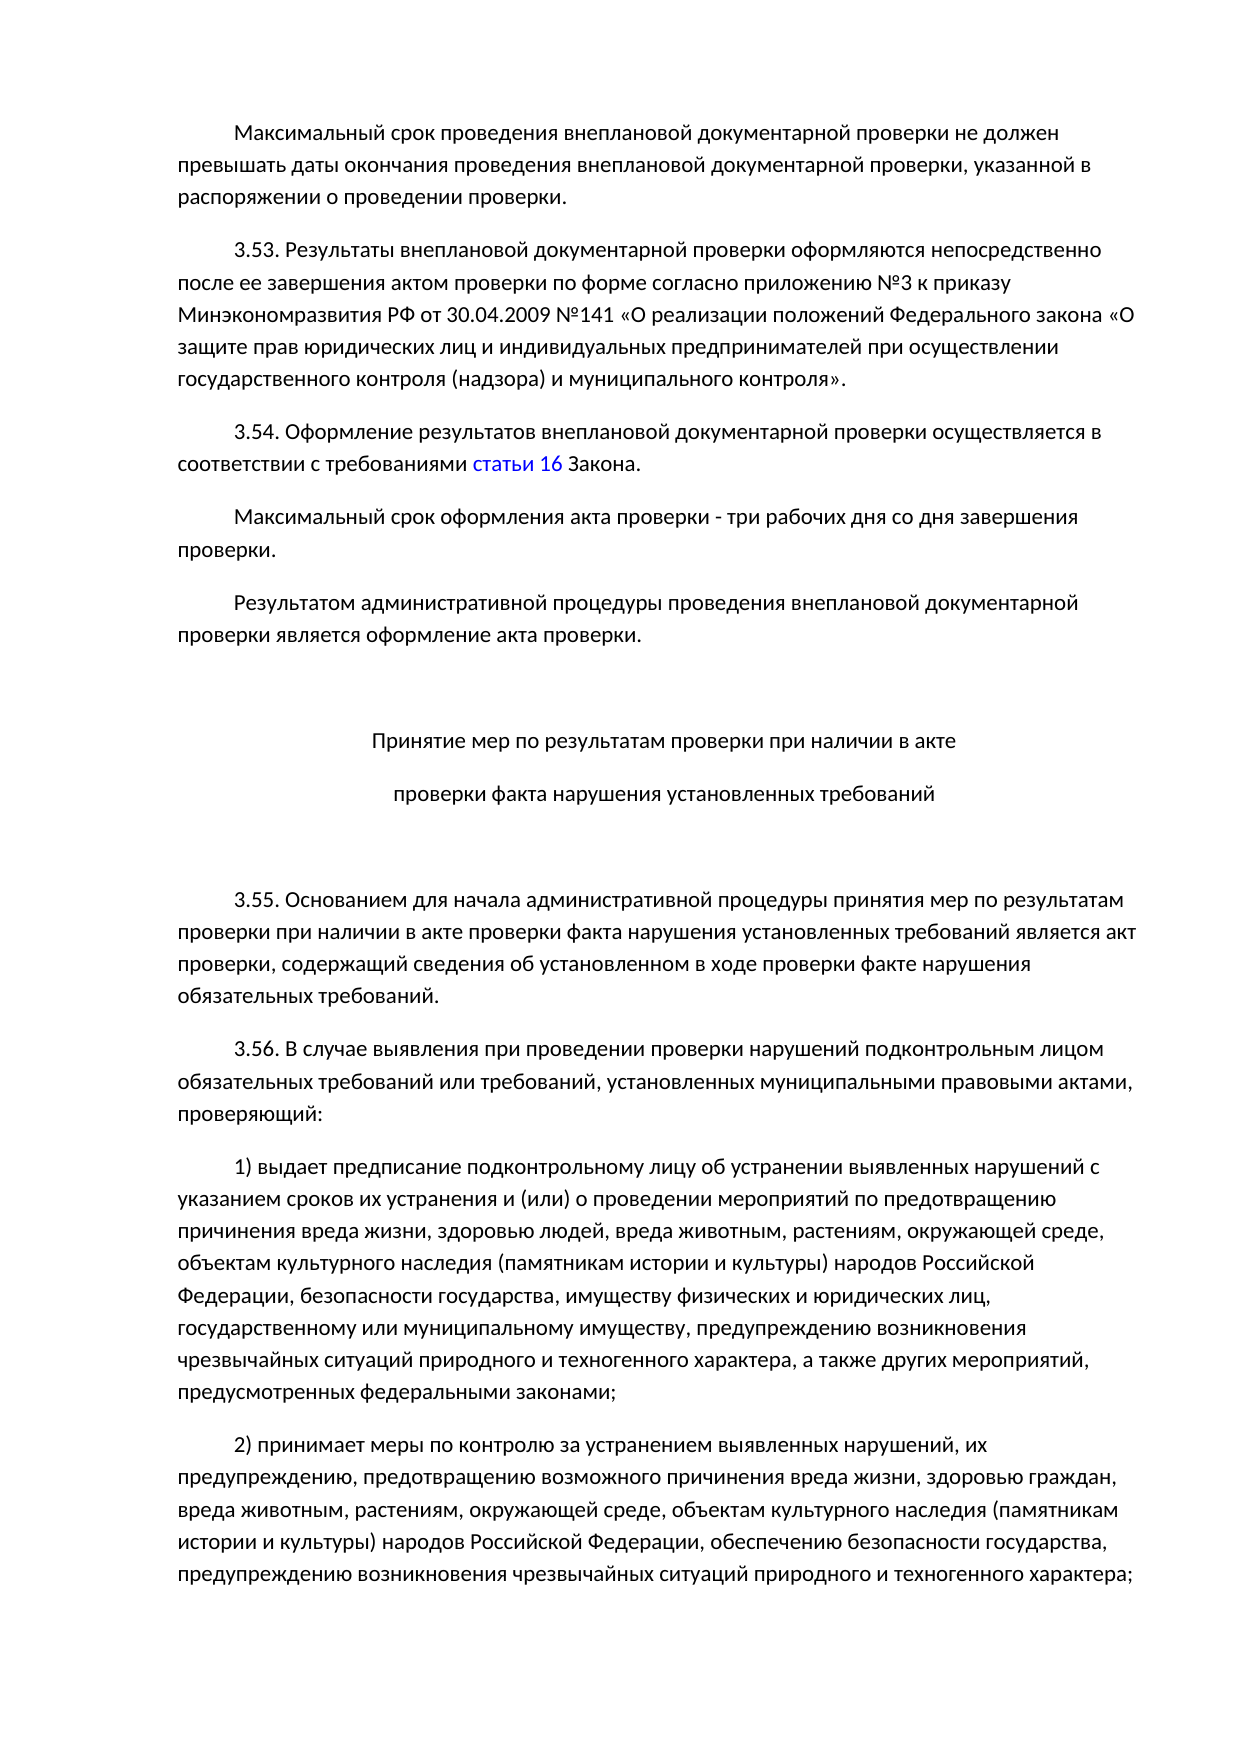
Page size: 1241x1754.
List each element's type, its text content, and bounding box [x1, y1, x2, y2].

text 3.56. В случае выявления при проведении проверки нарушений подконтрольным лицом обязательных требований или требований, установленных муниципальными правовыми актами, проверяющий: [177, 1034, 1152, 1127]
text Максимальный срок проведения внеплановой документарной проверки не должен превышать даты окончания проведения внеплановой документарной проверки, указанной в распоряжении о проведении проверки. [177, 118, 1152, 211]
text 3.55. Основанием для начала административной процедуры принятия мер по результатам проверки при наличии в акте проверки факта нарушения установленных требований является акт проверки, содержащий сведения об установленном в ходе проверки факте нарушения обязательных требований. [177, 885, 1152, 1009]
text 1) выдает предписание подконтрольному лицу об устранении выявленных нарушений с указанием сроков их устранения и (или) о проведении мероприятий по предотвращению причинения вреда жизни, здоровью людей, вреда животным, растениям, окружающей среде, объектам культурного наследия (памятникам истории и культуры) народов Российской Федерации, безопасности государства, имуществу физических и юридических лиц, государственному или муниципальному имуществу, предупреждению возникновения чрезвычайных ситуаций природного и техногенного характера, а также других мероприятий, предусмотренных федеральными законами; [177, 1152, 1152, 1405]
text 3.54. Оформление результатов внеплановой документарной проверки осуществляется в соответствии с требованиями статьи 16 Закона. [177, 417, 1152, 477]
text Результатом административной процедуры проведения внеплановой документарной проверки является оформление акта проверки. [177, 588, 1152, 648]
text 3.53. Результаты внеплановой документарной проверки оформляются непосредственно после ее завершения актом проверки по форме согласно приложению №3 к приказу Минэкономразвития РФ от 30.04.2009 №141 «О реализации положений Федерального закона «О защите прав юридических лиц и индивидуальных предпринимателей при осуществлении государственного контроля (надзора) и муниципального контроля». [177, 236, 1152, 392]
text проверки факта нарушения установленных требований [177, 779, 1152, 807]
text Принятие мер по результатам проверки при наличии в акте [177, 726, 1152, 754]
text Максимальный срок оформления акта проверки - три рабочих дня со дня завершения проверки. [177, 502, 1152, 563]
text 2) принимает меры по контролю за устранением выявленных нарушений, их предупреждению, предотвращению возможного причинения вреда жизни, здоровью граждан, вреда животным, растениям, окружающей среде, объектам культурного наследия (памятникам истории и культуры) народов Российской Федерации, обеспечению безопасности государства, предупреждению возникновения чрезвычайных ситуаций природного и техногенного характера; [177, 1430, 1152, 1587]
